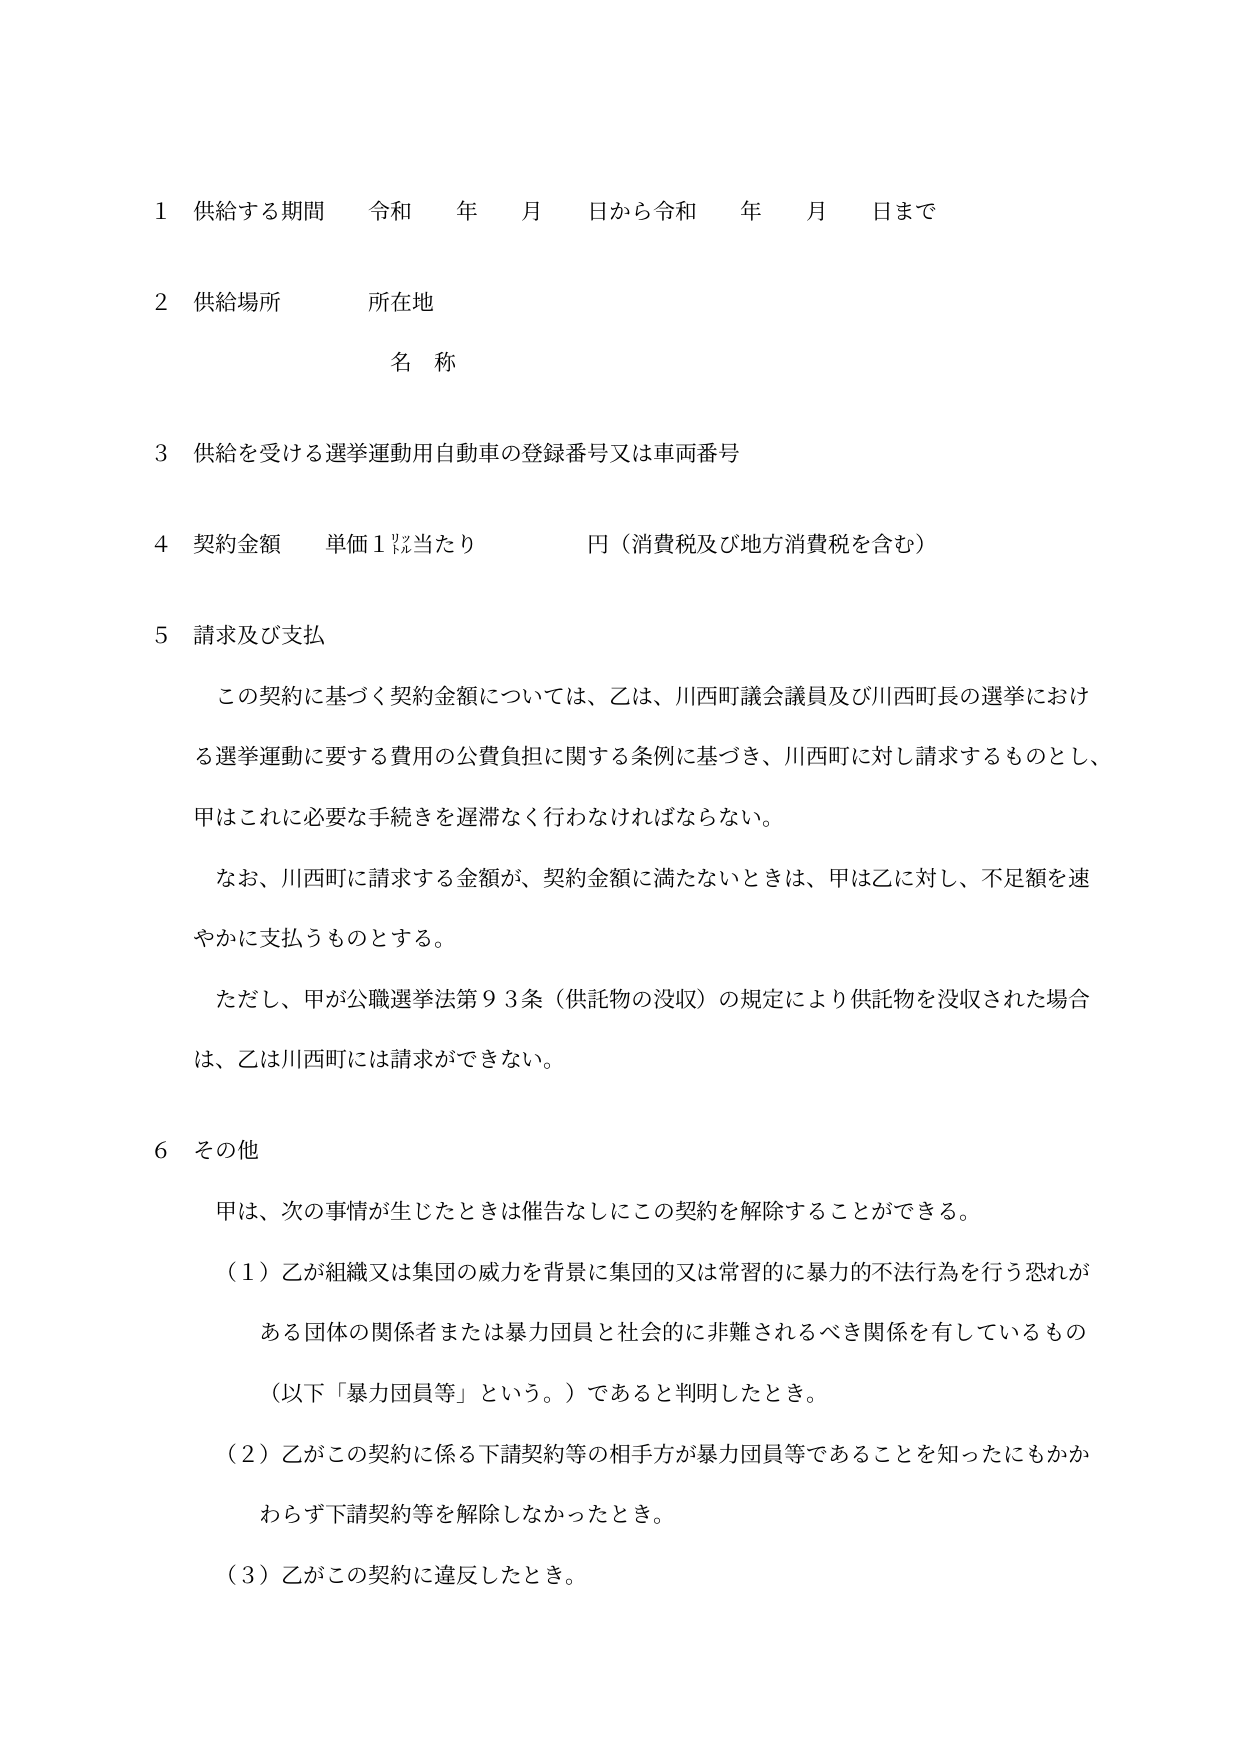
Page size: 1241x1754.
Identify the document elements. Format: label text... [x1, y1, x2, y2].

text （１）乙が組織又は集団の威力を背景に集団的又は常習的に暴力的不法行為を行う恐れがある団体の関係者または暴力団員と社会的に非難されるべき関係を有しているもの（以下「暴力団員等」という。）であると判明したとき。 [194, 1240, 1090, 1422]
text 名 称 [150, 331, 1090, 392]
text ６ その他 [150, 1119, 1090, 1180]
text ３ 供給を受ける選挙運動用自動車の登録番号又は車両番号 [150, 422, 1090, 482]
text この契約に基づく契約金額については、乙は、川西町議会議員及び川西町長の選挙における選挙運動に要する費用の公費負担に関する条例に基づき、川西町に対し請求するものとし、甲はこれに必要な手続きを遅滞なく行わなければならない。 [172, 664, 1090, 846]
text （３）乙がこの契約に違反したとき。 [150, 1543, 1090, 1604]
text ２ 供給場所 所在地 [150, 270, 1090, 331]
text （２）乙がこの契約に係る下請契約等の相手方が暴力団員等であることを知ったにもかかわらず下請契約等を解除しなかったとき。 [194, 1422, 1090, 1543]
text ５ 請求及び支払 [150, 604, 1090, 664]
text なお、川西町に請求する金額が、契約金額に満たないときは、甲は乙に対し、不足額を速やかに支払うものとする。 [172, 846, 1090, 967]
text １ 供給する期間 令和 年 月 日から令和 年 月 日まで [150, 179, 1090, 240]
text 甲は、次の事情が生じたときは催告なしにこの契約を解除することができる。 [150, 1180, 1090, 1240]
text ４ 契約金額 単価１㍑当たり 円（消費税及び地方消費税を含む） [150, 513, 1090, 573]
text ただし、甲が公職選挙法第９３条（供託物の没収）の規定により供託物を没収された場合は、乙は川西町には請求ができない。 [172, 967, 1090, 1089]
